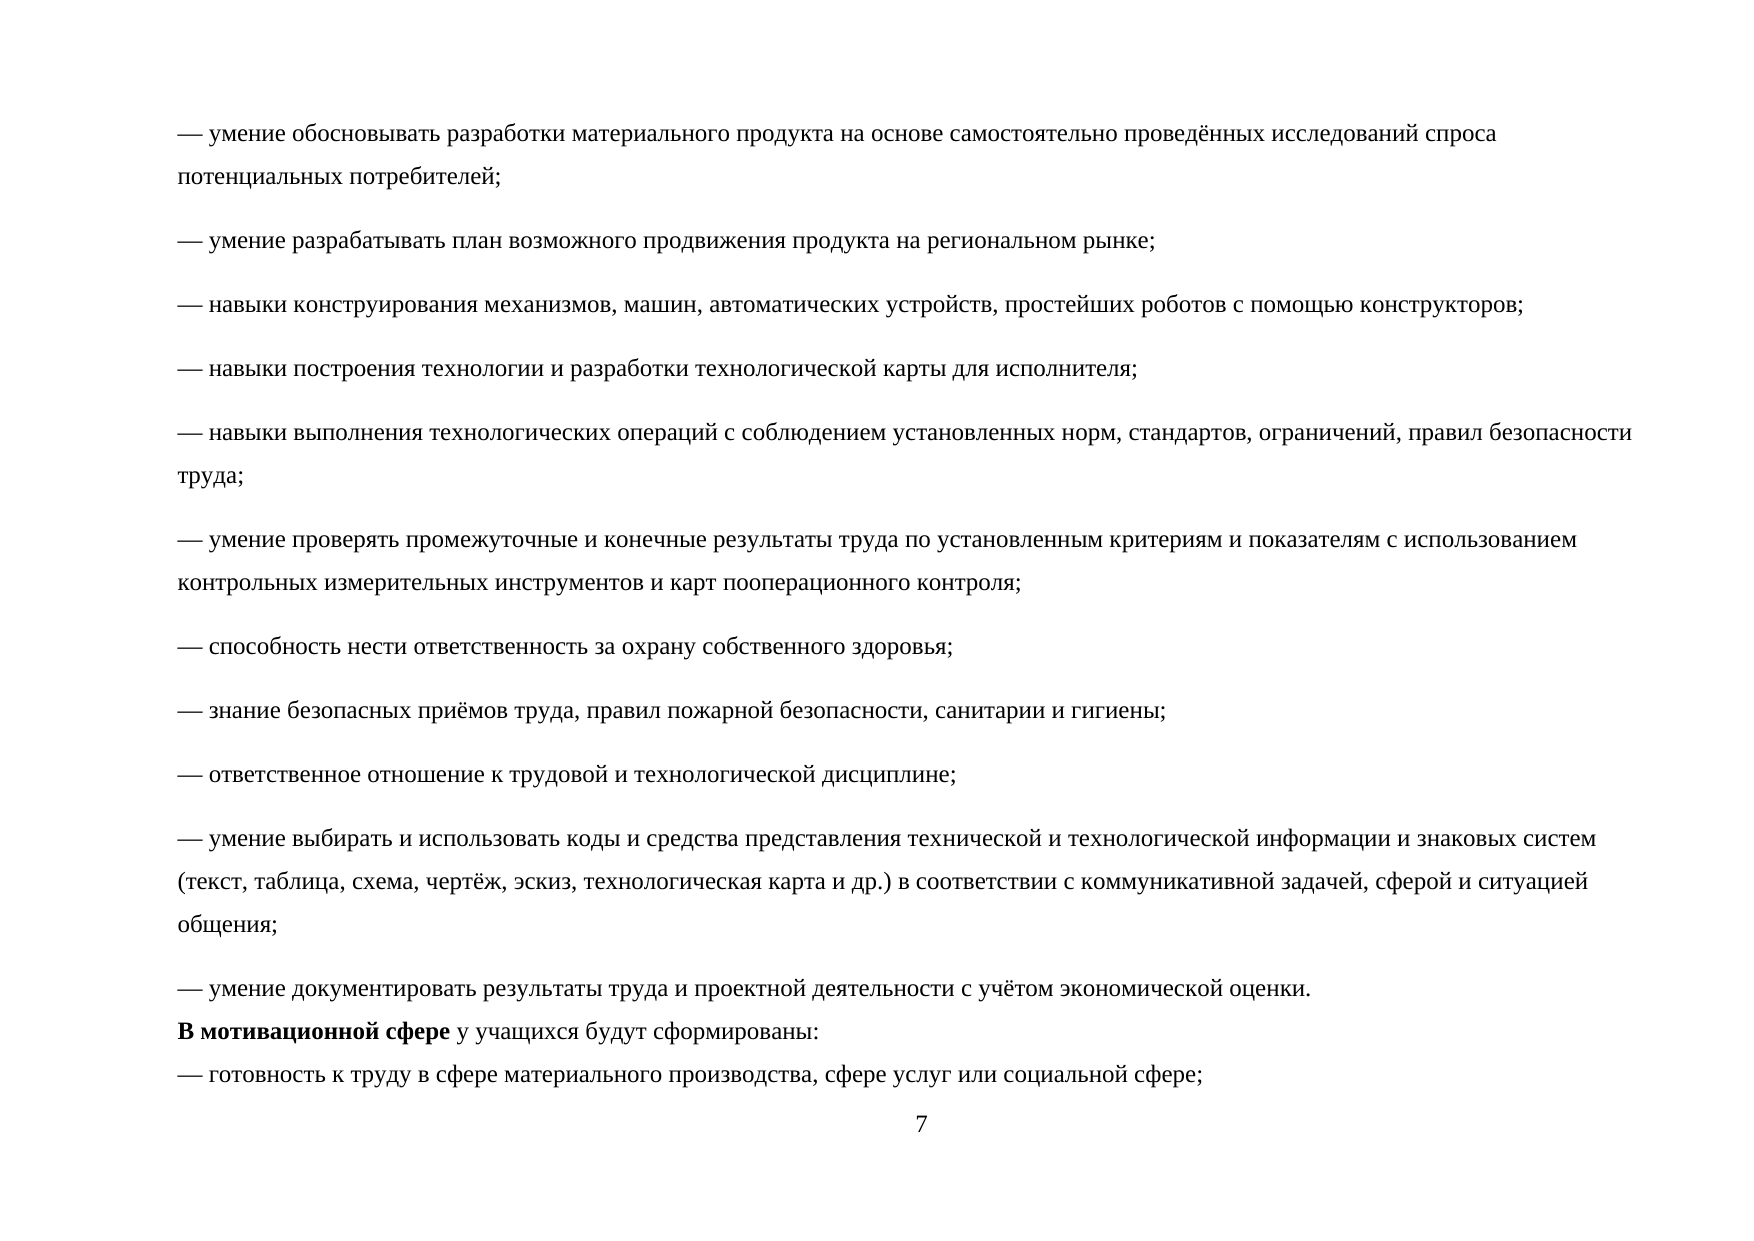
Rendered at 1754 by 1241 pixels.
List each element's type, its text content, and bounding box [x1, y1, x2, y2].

text — готовность к труду в сфере материального производства, сфере услуг или социальной сфере; [177, 1059, 1665, 1088]
text — навыки выполнения технологических операций с соблюдением установленных норм, стандартов, ограничений, правил безопасности труда; [177, 417, 1665, 489]
text — способность нести ответственность за охрану собственного здоровья; [177, 631, 1665, 660]
text — умение выбирать и использовать коды и средства представления технической и технологической информации и знаковых систем (текст, таблица, схема, чертёж, эскиз, технологическая карта и др.) в соответствии с коммуникативной задачей, сферой и ситуацией общения; [177, 823, 1665, 938]
text В мотивационной сфере у учащихся будут сформированы: [177, 1016, 1665, 1045]
text — умение проверять промежуточные и конечные результаты труда по установленным критериям и показателям с использованием контрольных измерительных инструментов и карт пооперационного контроля; [177, 524, 1665, 596]
text — умение разрабатывать план возможного продвижения продукта на региональном рынке; [177, 225, 1665, 254]
text — навыки конструирования механизмов, машин, автоматических устройств, простейших роботов с помощью конструкторов; [177, 289, 1665, 318]
text — умение обосновывать разработки материального продукта на основе самостоятельно проведённых исследований спроса потенциальных потребителей; [177, 118, 1665, 190]
text — знание безопасных приёмов труда, правил пожарной безопасности, санитарии и гигиены; [177, 695, 1665, 724]
text — навыки построения технологии и разработки технологической карты для исполнителя; [177, 353, 1665, 382]
text — умение документировать результаты труда и проектной деятельности с учётом экономической оценки. [177, 973, 1665, 1002]
text — ответственное отношение к трудовой и технологической дисциплине; [177, 759, 1665, 788]
